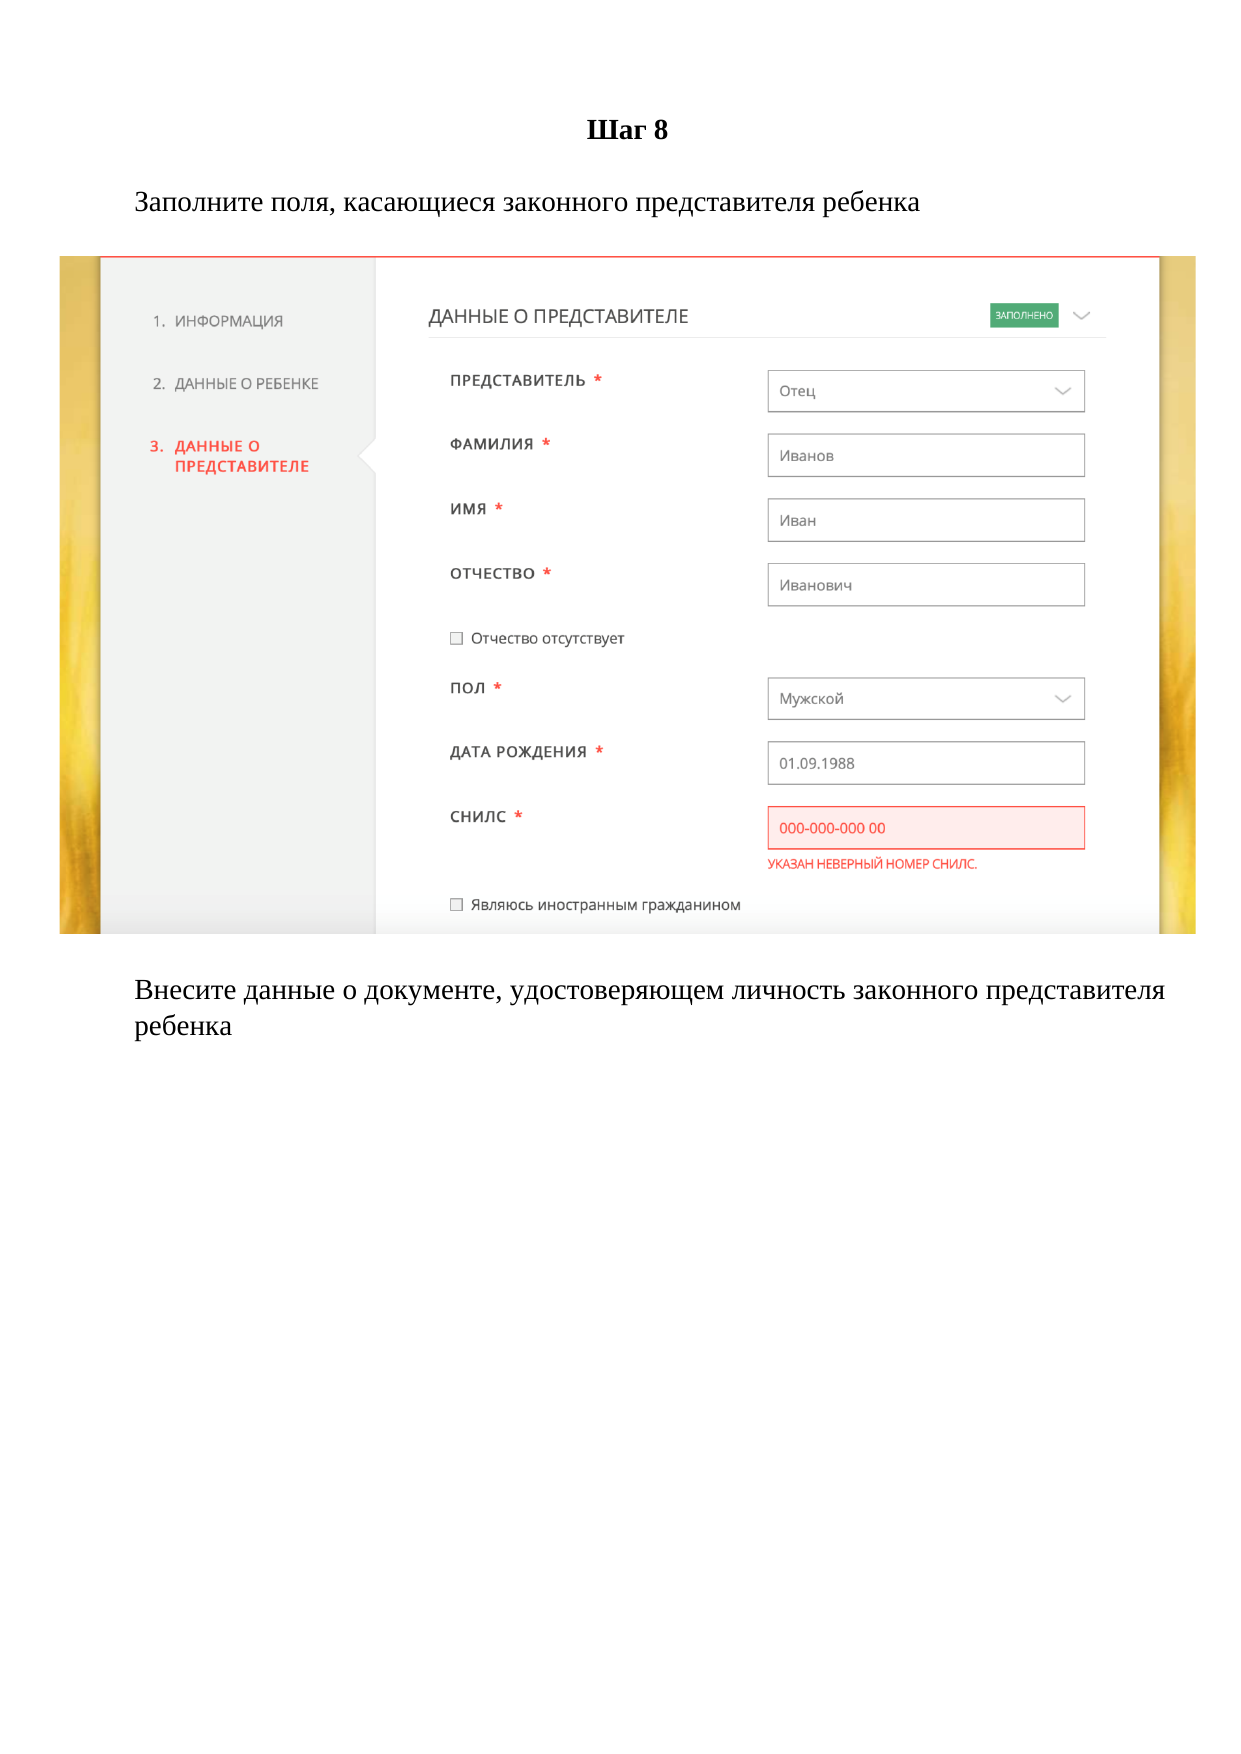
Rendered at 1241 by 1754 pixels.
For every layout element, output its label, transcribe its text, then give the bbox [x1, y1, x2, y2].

picture [59, 256, 1196, 934]
list Заполните поля, касающиеся законного представителя ребенка [134, 184, 1196, 218]
list Шаг 8 [59, 112, 1196, 146]
list Внесите данные о документе, удостоверяющем личность законного представителя ребенка [134, 972, 1196, 1042]
